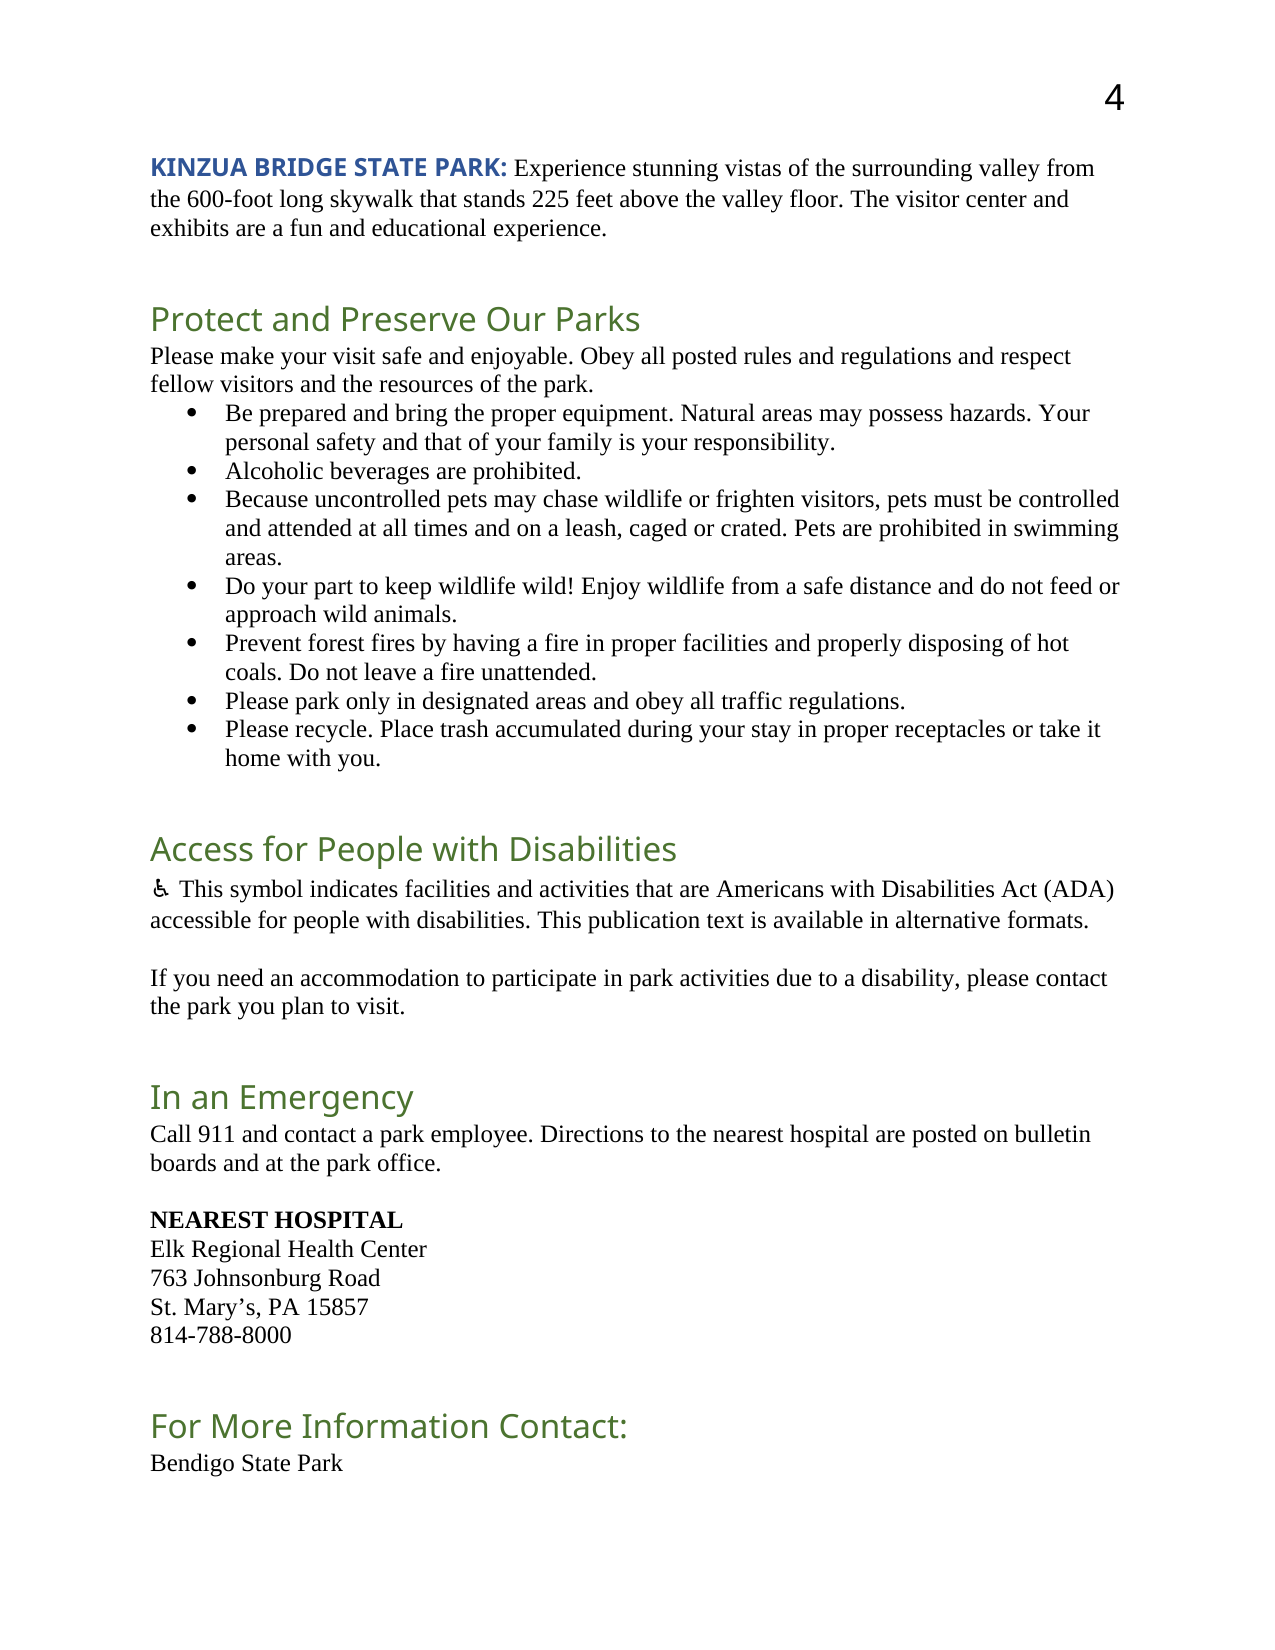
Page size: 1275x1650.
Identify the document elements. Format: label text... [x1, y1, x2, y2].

list Alcoholic beverages are prohibited. [187, 456, 1125, 484]
list Please park only in designated areas and obey all traffic regulations. [187, 686, 1125, 714]
text Elk Regional Health Center [150, 1234, 1125, 1263]
text KINZUA BRIDGE STATE PARK: Experience stunning vistas of the surrounding valley from the 600-foot long skywalk that stands 225 feet above the valley floor. The visitor center and exhibits are a fun and educational experience. [150, 150, 1125, 242]
text NEAREST HOSPITAL [150, 1206, 1125, 1234]
subtitle In an Emergency [150, 1074, 1125, 1119]
text 814-788-8000 [150, 1321, 1125, 1349]
text St. Mary’s, PA 15857 [150, 1292, 1125, 1321]
text Please make your visit safe and enjoyable. Obey all posted rules and regulations and respect fellow visitors and the resources of the park. [150, 341, 1125, 398]
subtitle Protect and Preserve Our Parks [150, 295, 1125, 341]
list Be prepared and bring the proper equipment. Natural areas may possess hazards. Your personal safety and that of your family is your responsibility. [187, 398, 1125, 456]
list Please recycle. Place trash accumulated during your stay in proper receptacles or take it home with you. [187, 714, 1125, 772]
text ♿ This symbol indicates facilities and activities that are Americans with Disabilities Act (ADA) accessible for people with disabilities. This publication text is available in alternative formats. [150, 871, 1125, 934]
text Bendigo State Park [150, 1448, 1125, 1477]
list Because uncontrolled pets may chase wildlife or frighten visitors, pets must be controlled and attended at all times and on a leash, caged or crated. Pets are prohibited in swimming areas. [187, 484, 1125, 571]
subtitle Access for People with Disabilities [150, 826, 1125, 871]
text If you need an accommodation to participate in park activities due to a disability, please contact the park you plan to visit. [150, 963, 1125, 1020]
list Do your part to keep wildlife wild! Enjoy wildlife from a safe distance and do not feed or approach wild animals. [187, 571, 1125, 628]
list Prevent forest fires by having a fire in proper facilities and properly disposing of hot coals. Do not leave a fire unattended. [187, 628, 1125, 686]
text 763 Johnsonburg Road [150, 1263, 1125, 1292]
subtitle For More Information Contact: [150, 1403, 1125, 1448]
text Call 911 and contact a park employee. Directions to the nearest hospital are posted on bulletin boards and at the park office. [150, 1119, 1125, 1177]
